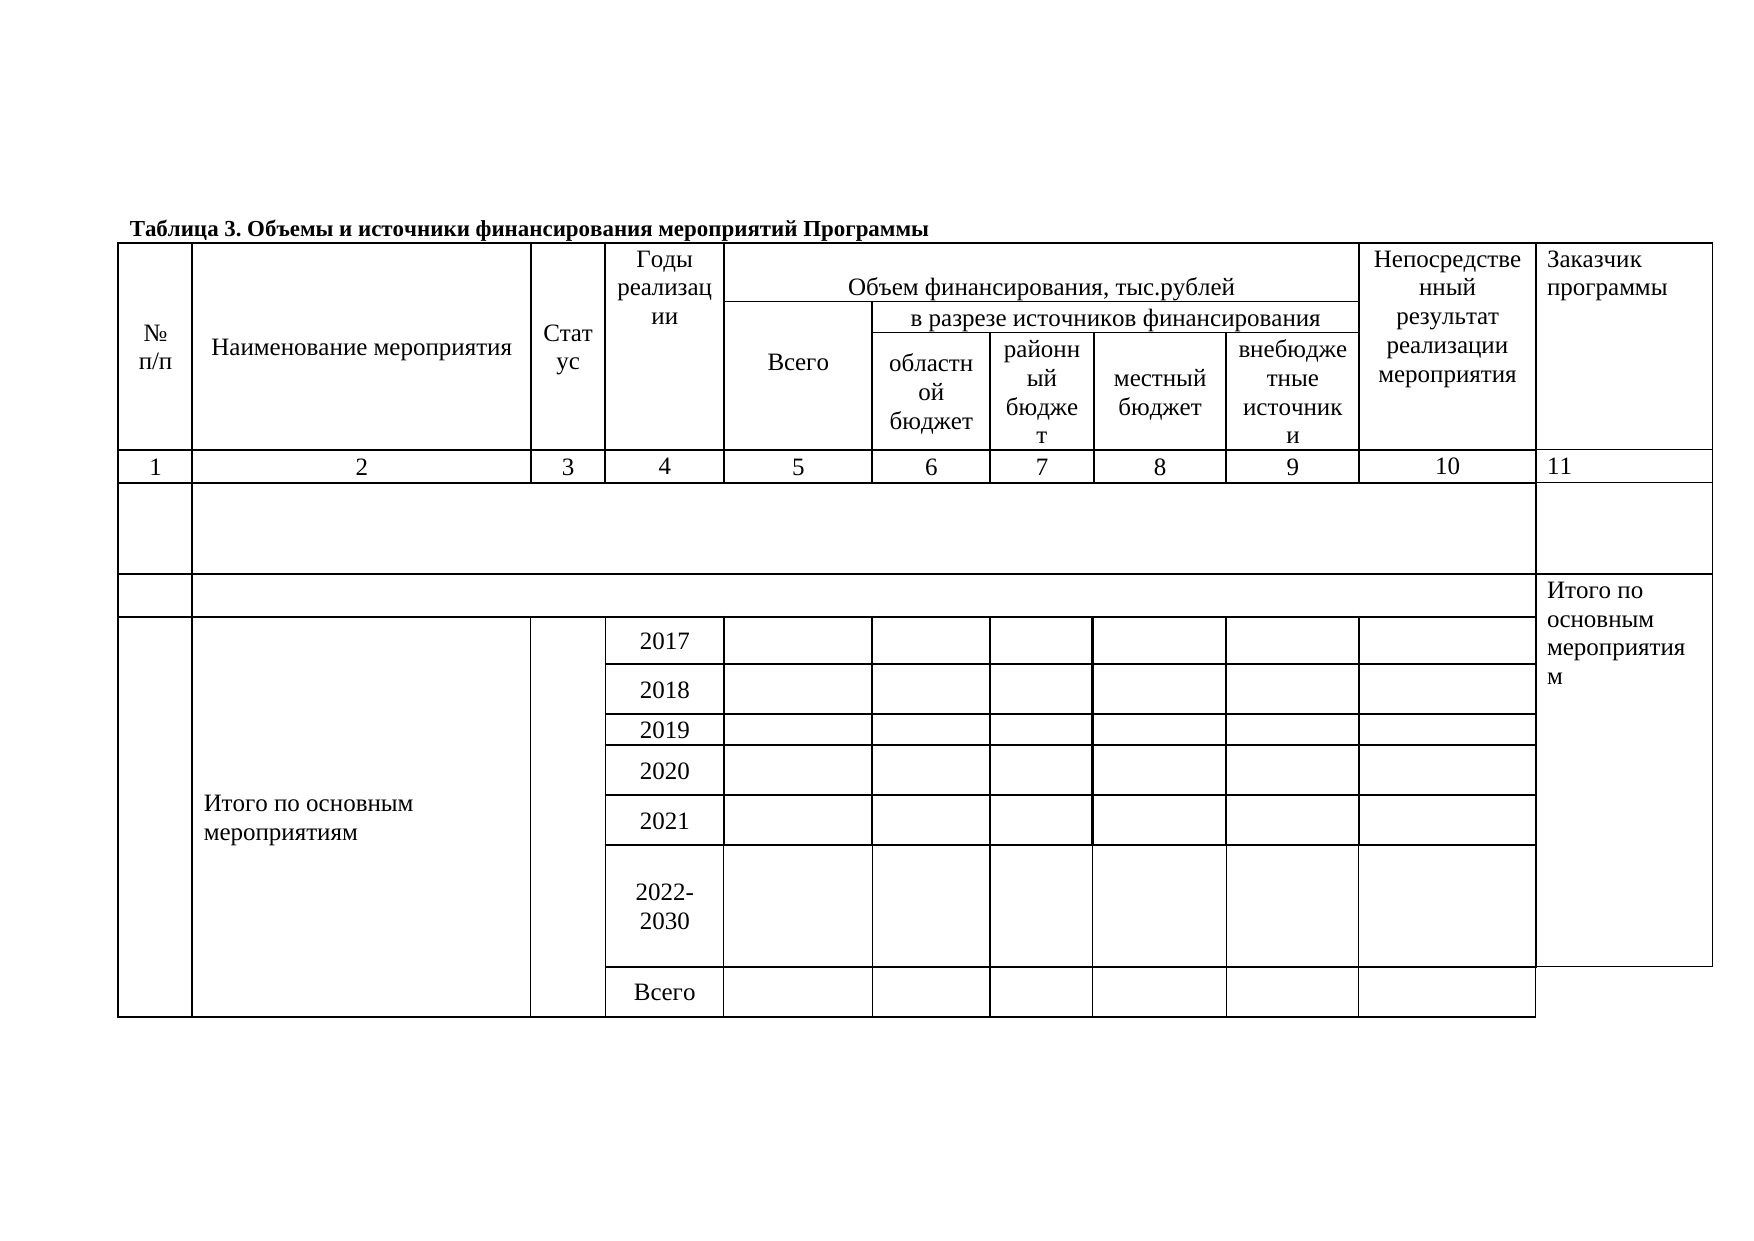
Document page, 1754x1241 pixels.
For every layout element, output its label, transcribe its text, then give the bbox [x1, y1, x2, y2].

table_cell [991, 665, 1091, 713]
table_cell 2021 [606, 796, 723, 844]
table_cell [1093, 846, 1226, 966]
table_cell [873, 796, 989, 844]
table_cell [991, 968, 1092, 1016]
table_cell 2 [193, 451, 530, 482]
table_cell 2019 [606, 715, 723, 744]
table_cell [991, 618, 1091, 663]
table_cell Наименование мероприятия [193, 244, 530, 449]
table_cell [725, 715, 871, 744]
table_cell 7 [991, 451, 1093, 482]
table_cell [119, 484, 191, 573]
table_cell Итого по основным мероприятиям [1537, 575, 1712, 966]
table_cell 1 [119, 451, 191, 482]
table_cell [1094, 796, 1225, 844]
table_cell [873, 618, 989, 663]
table_cell [873, 846, 989, 966]
table_cell [193, 484, 1535, 573]
table_cell [1360, 796, 1535, 844]
table_cell областной бюджет [873, 333, 989, 449]
table_cell [725, 665, 871, 713]
table_cell [1227, 968, 1358, 1016]
table_cell Объем финансирования, тыс.рублей [725, 244, 1358, 301]
table_cell [1094, 618, 1225, 663]
table_cell [873, 968, 989, 1016]
table_cell Всего [606, 968, 723, 1016]
table_cell в разрезе источников финансирования [873, 302, 1358, 332]
table_cell [1227, 746, 1358, 794]
table_cell 2017 [606, 618, 723, 663]
table_cell [193, 575, 1535, 616]
table_cell [873, 746, 989, 794]
table_cell 5 [725, 451, 871, 482]
table_header Таблица 3. Объемы и источники финансирования мероприятий Программы [118, 163, 1713, 242]
table_cell [1227, 796, 1358, 844]
table_cell внебюджетные источники [1227, 333, 1358, 449]
table_cell [1094, 715, 1225, 744]
table_cell Статус [532, 244, 604, 449]
table_cell [873, 715, 989, 744]
table_cell [1094, 746, 1225, 794]
table_cell [725, 796, 871, 844]
table_cell [1360, 746, 1535, 794]
table_cell [1227, 715, 1358, 744]
table_cell [725, 746, 871, 794]
table_cell [1360, 665, 1535, 713]
table_cell Всего [725, 302, 871, 449]
table_cell [1227, 846, 1358, 966]
table_cell [1359, 846, 1535, 966]
table_cell [1093, 968, 1226, 1016]
table_cell [531, 618, 605, 1016]
table_cell [1360, 618, 1535, 663]
table_cell Непосредственный результат реализации мероприятия [1360, 244, 1535, 449]
table_cell [724, 846, 872, 966]
table_cell [1094, 665, 1225, 713]
table_cell 2020 [606, 746, 723, 794]
table_cell [1359, 968, 1535, 1016]
table_cell [1360, 715, 1535, 744]
table_cell 2022-2030 [606, 846, 723, 966]
table_cell Заказчик программы [1537, 244, 1712, 449]
table_cell № п/п [119, 244, 191, 449]
table_cell Годы реализации [606, 244, 723, 449]
table_cell 6 [873, 451, 989, 482]
table_cell [1227, 618, 1358, 663]
table_cell [991, 746, 1091, 794]
table_cell 9 [1227, 451, 1358, 482]
table_cell [991, 846, 1092, 966]
table_cell [725, 618, 871, 663]
table_cell [1537, 483, 1712, 573]
table_cell 4 [606, 451, 723, 482]
table_cell 11 [1537, 450, 1712, 482]
table_cell 10 [1360, 451, 1535, 482]
table_cell [724, 968, 872, 1016]
table_cell 8 [1095, 451, 1225, 482]
table_cell [991, 715, 1091, 744]
table_cell [119, 575, 191, 616]
table_cell Итого по основным мероприятиям [193, 618, 530, 1016]
table_cell [1227, 665, 1358, 713]
table_cell [991, 796, 1091, 844]
table_cell 2018 [606, 665, 723, 713]
table_cell районный бюджет [991, 333, 1093, 449]
table_cell [873, 665, 989, 713]
table_cell местный бюджет [1095, 333, 1225, 449]
table_cell [119, 618, 191, 1016]
table_cell 3 [532, 451, 604, 482]
